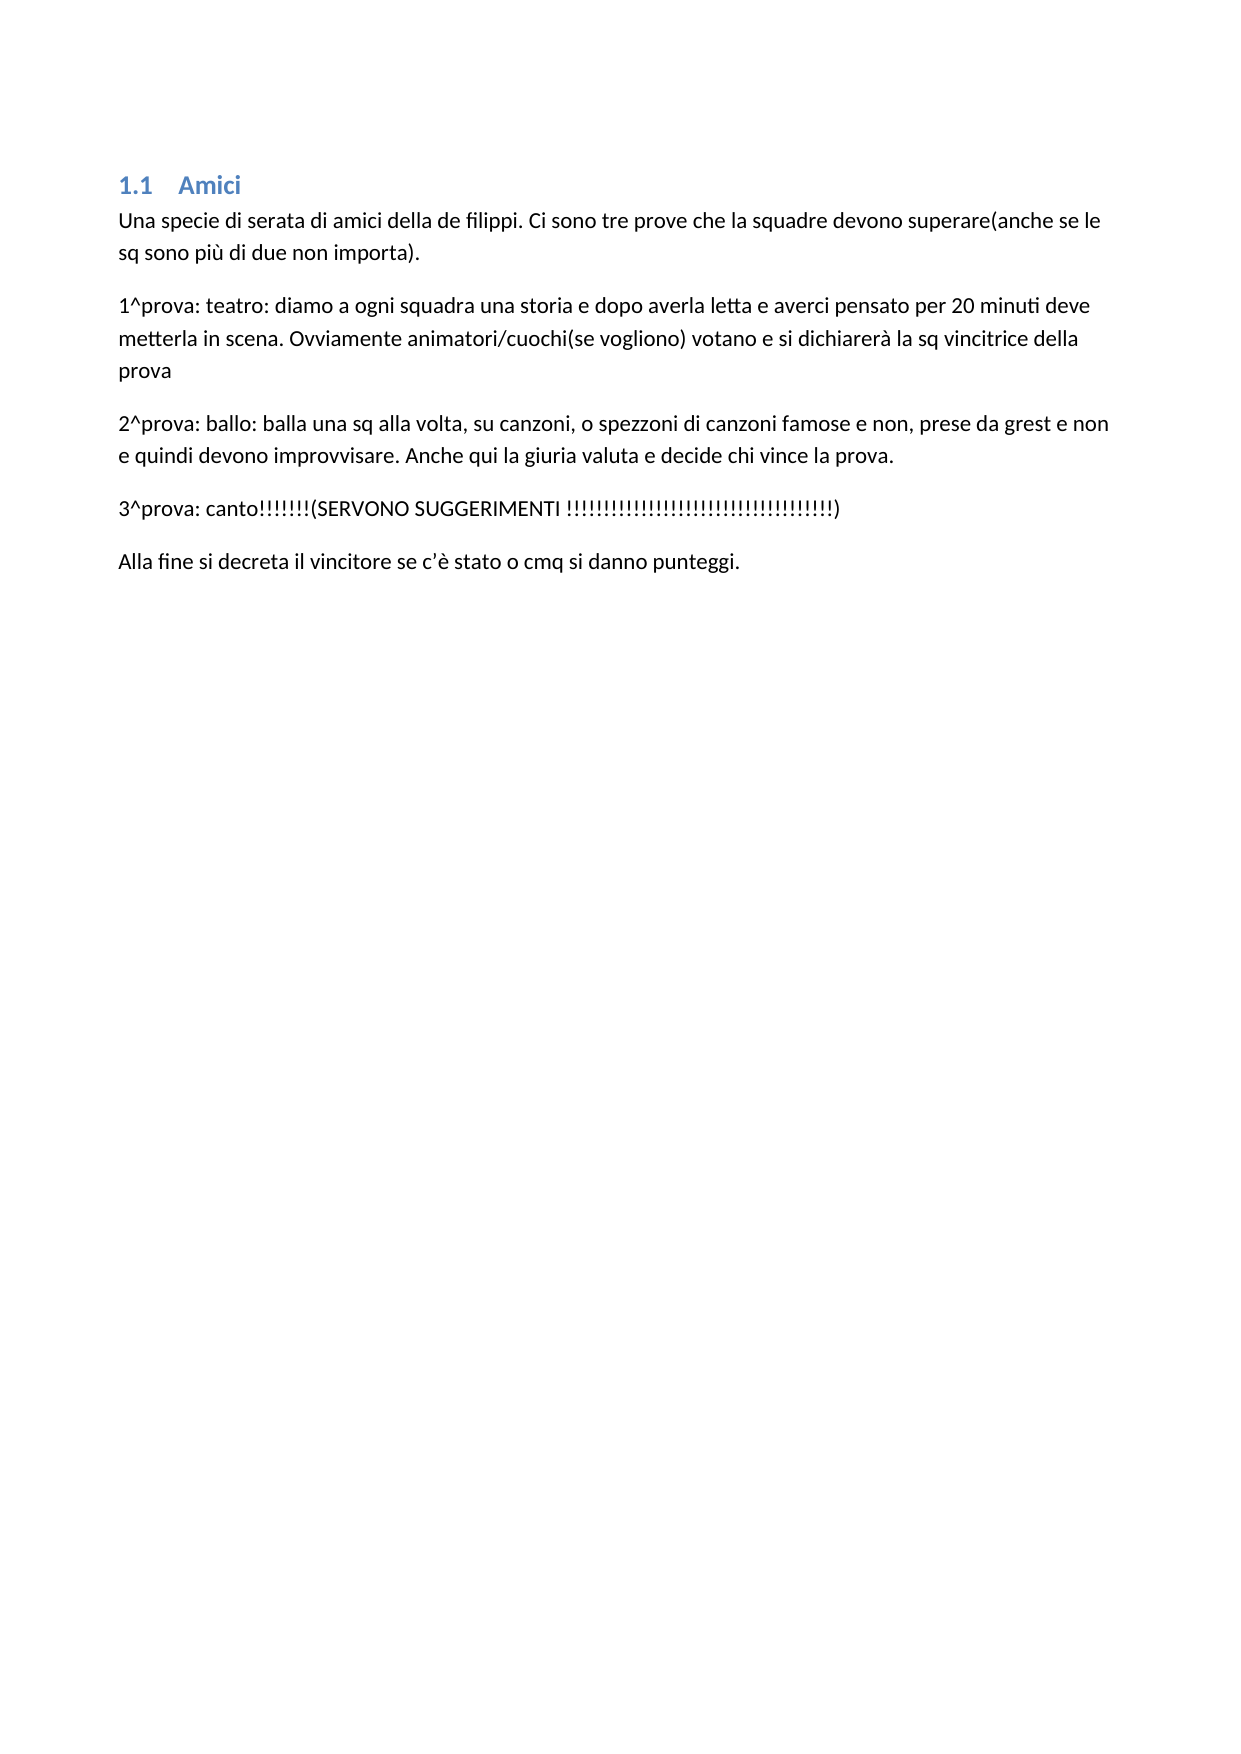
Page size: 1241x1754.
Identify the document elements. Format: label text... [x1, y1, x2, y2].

text 1^prova: teatro: diamo a ogni squadra una storia e dopo averla letta e averci pensato per 20 minuti deve metterla in scena. Ovviamente animatori/cuochi(se vogliono) votano e si dichiarerà la sq vincitrice della prova [118, 292, 1122, 384]
text Alla fine si decreta il vincitore se c’è stato o cmq si danno punteggi. [118, 547, 1122, 575]
subtitle Amici [118, 168, 1122, 201]
text 2^prova: ballo: balla una sq alla volta, su canzoni, o spezzoni di canzoni famose e non, prese da grest e non e quindi devono improvvisare. Anche qui la giuria valuta e decide chi vince la prova. [118, 409, 1122, 469]
text Una specie di serata di amici della de filippi. Ci sono tre prove che la squadre devono superare(anche se le sq sono più di due non importa). [118, 206, 1122, 267]
text 3^prova: canto!!!!!!!(SERVONO SUGGERIMENTI !!!!!!!!!!!!!!!!!!!!!!!!!!!!!!!!!!!!) [118, 494, 1122, 522]
